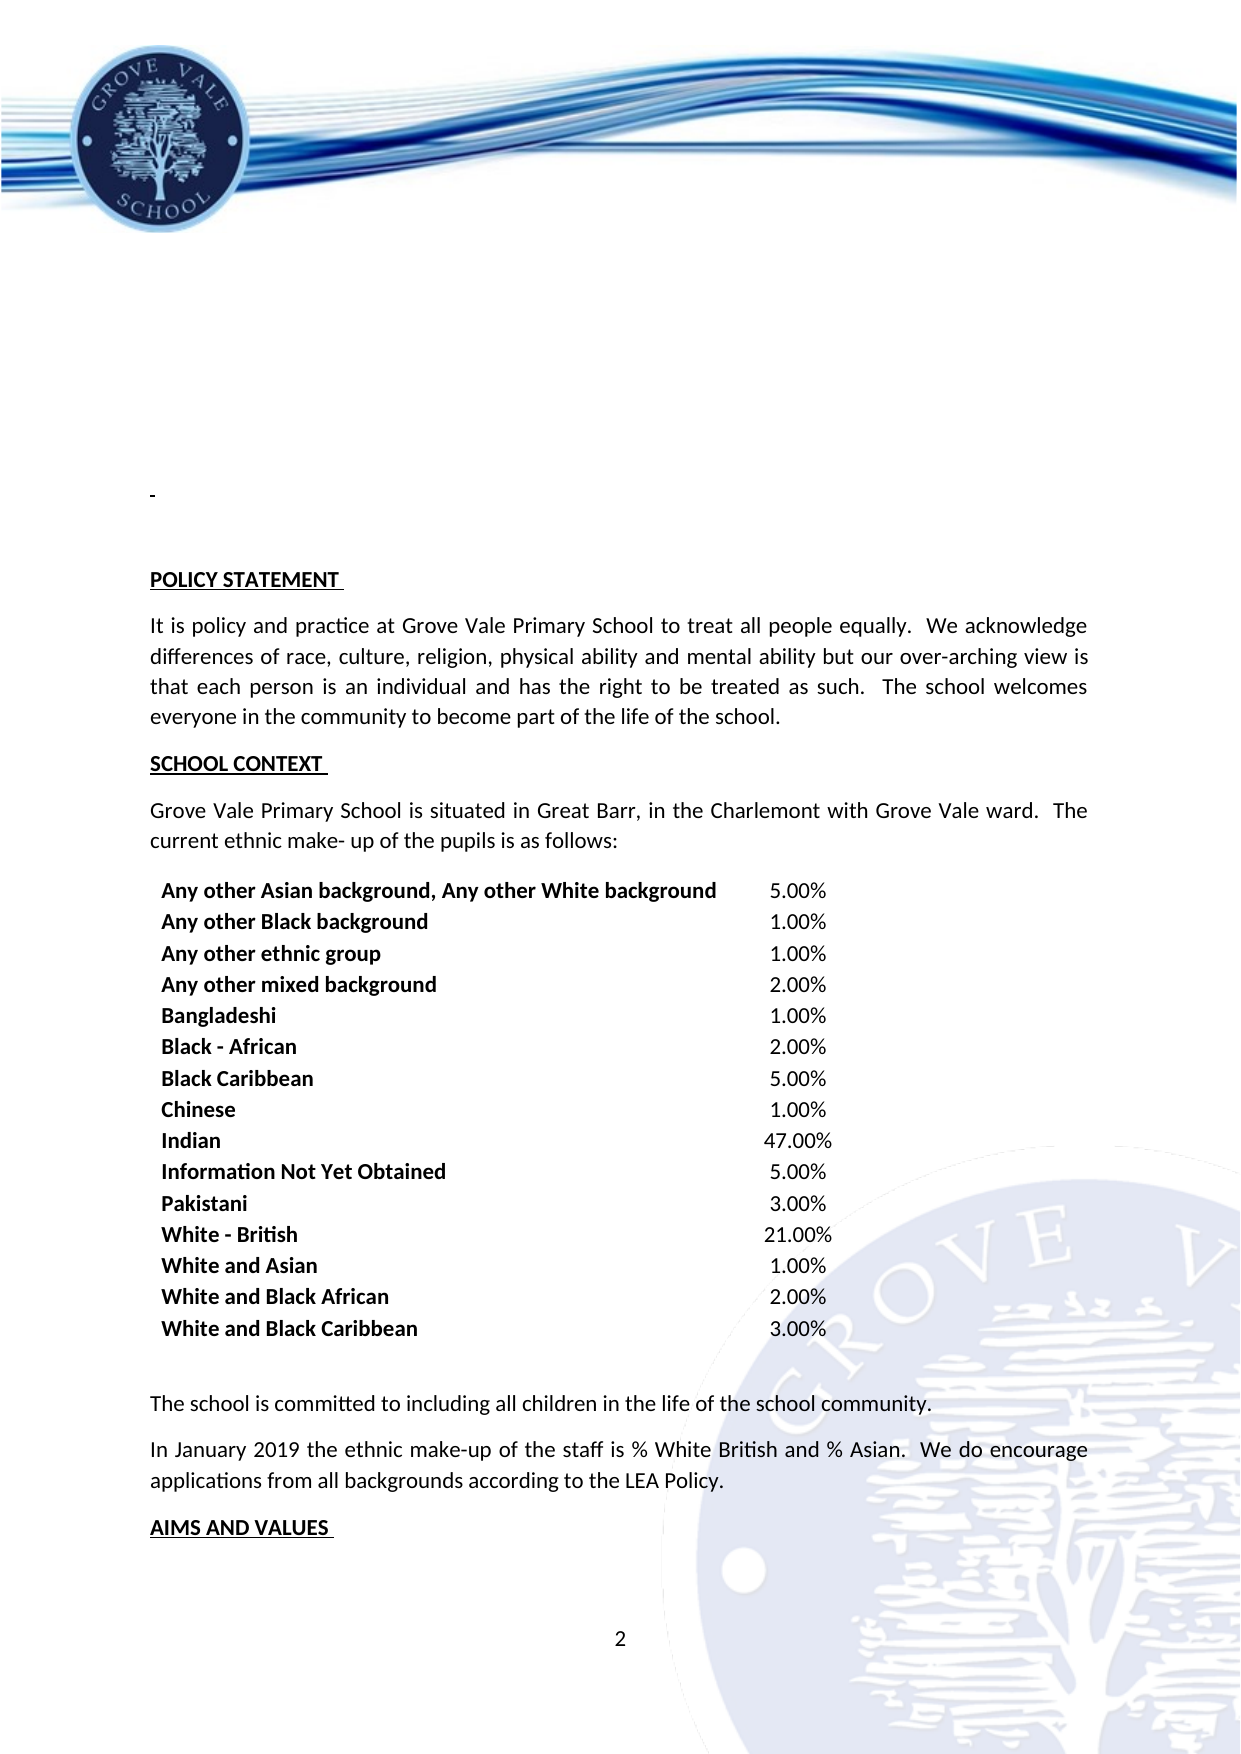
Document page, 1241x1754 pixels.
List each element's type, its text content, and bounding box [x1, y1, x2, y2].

table_cell White - British [150, 1217, 748, 1248]
table_cell 3.00% [748, 1186, 848, 1217]
table_cell Any other Black background [150, 904, 748, 936]
table_cell Pakistani [150, 1186, 748, 1217]
picture [640, 1145, 1241, 1754]
text Grove Vale Primary School is situated in Great Barr, in the Charlemont with Grove Vale ward. The current ethnic make- up of the pupils is as follows: [150, 796, 1090, 854]
table_cell White and Black Caribbean [150, 1311, 748, 1342]
table_cell 47.00% [748, 1123, 848, 1154]
table_cell 1.00% [748, 998, 848, 1029]
table_cell Information Not Yet Obtained [150, 1154, 748, 1186]
text AIMS AND VALUES [150, 1513, 1090, 1541]
table_cell 2.00% [748, 1029, 848, 1061]
table_cell 5.00% [748, 1061, 848, 1092]
table_cell Any other ethnic group [150, 936, 748, 967]
text SCHOOL CONTEXT [150, 749, 1090, 777]
table_cell 3.00% [748, 1311, 848, 1342]
table_cell 1.00% [748, 1092, 848, 1123]
table_cell Indian [150, 1123, 748, 1154]
text It is policy and practice at Grove Vale Primary School to treat all people equally. We acknowledge differences of race, culture, religion, physical ability and mental ability but our over-arching view is that each person is an individual and has the right to be treated as such. The school welcomes everyone in the community to become part of the life of the school. [150, 612, 1090, 730]
table_cell White and Asian [150, 1248, 748, 1279]
table_cell 21.00% [748, 1217, 848, 1248]
text The school is committed to including all children in the life of the school community. [150, 1389, 1090, 1417]
table_cell Chinese [150, 1092, 748, 1123]
table_cell Black Caribbean [150, 1061, 748, 1092]
table_cell 1.00% [748, 1248, 848, 1279]
table_cell 1.00% [748, 936, 848, 967]
table_header Any other Asian background, Any other White background [150, 873, 748, 904]
table_cell Any other mixed background [150, 967, 748, 998]
text In January 2019 the ethnic make-up of the staff is % White British and % Asian. We do encourage applications from all backgrounds according to the LEA Policy. [150, 1436, 1090, 1494]
picture [0, 45, 1236, 233]
table_cell Black - African [150, 1029, 748, 1061]
table_cell 5.00% [748, 1154, 848, 1186]
table_cell 1.00% [748, 904, 848, 936]
table_cell White and Black African [150, 1279, 748, 1311]
table_cell 2.00% [748, 967, 848, 998]
text POLICY STATEMENT [150, 565, 1090, 593]
table_cell 2.00% [748, 1279, 848, 1311]
table_cell Bangladeshi [150, 998, 748, 1029]
table_header 5.00% [748, 873, 848, 904]
